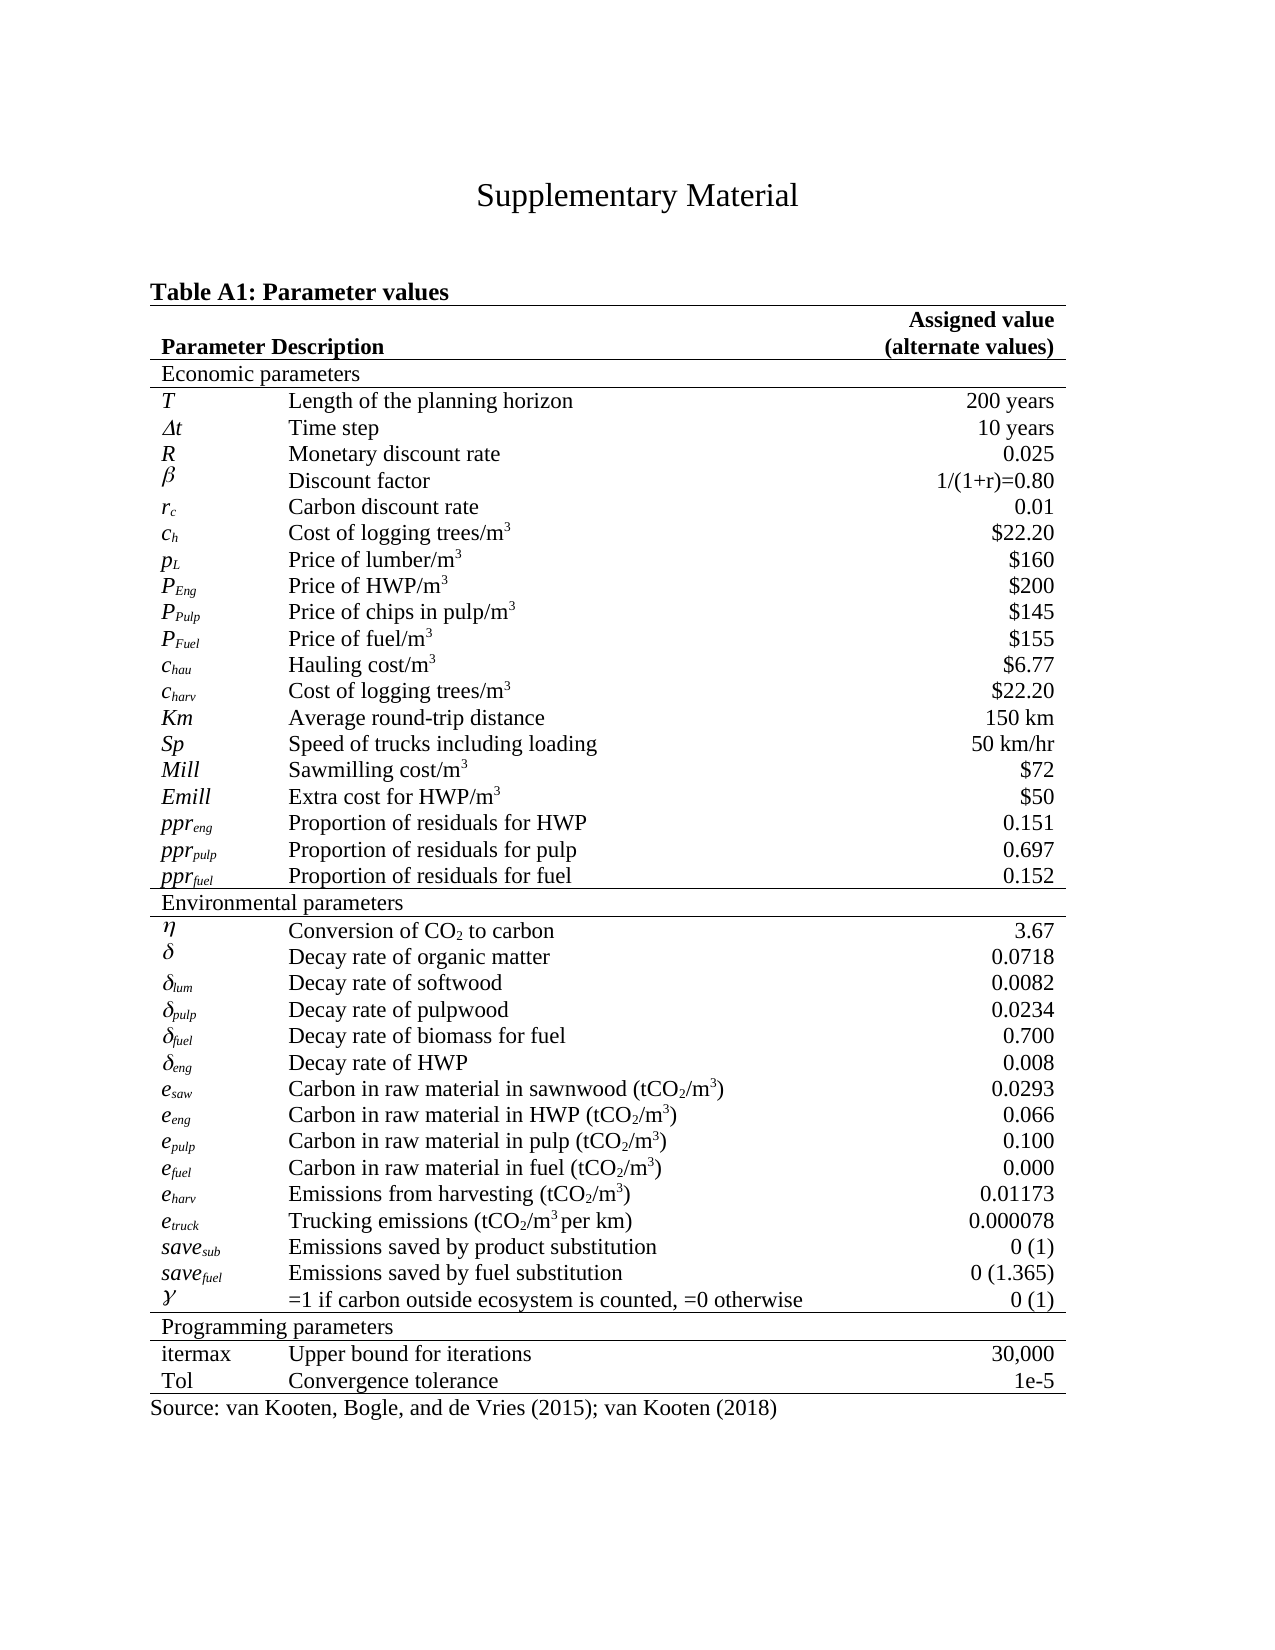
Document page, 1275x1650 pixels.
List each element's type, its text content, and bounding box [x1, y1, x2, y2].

table_cell esaw [150, 1075, 277, 1101]
table_cell 0 (1) [816, 1286, 1066, 1312]
table_cell Tol [150, 1367, 277, 1393]
table_cell Carbon in raw material in pulp (tCO2/m3) [277, 1128, 816, 1154]
table_cell [150, 1286, 277, 1312]
table_cell Emissions saved by fuel substitution [277, 1259, 816, 1286]
table_cell T [150, 388, 277, 414]
table_cell 50 km/hr [816, 730, 1066, 757]
table_cell [150, 917, 277, 943]
table_cell $72 [816, 757, 1066, 783]
table_cell Extra cost for HWP/m3 [277, 783, 816, 809]
table_cell chau [150, 651, 277, 677]
table_cell $160 [816, 546, 1066, 572]
table_cell 0.008 [816, 1049, 1066, 1075]
table_cell Carbon in raw material in fuel (tCO2/m3) [277, 1154, 816, 1180]
table_cell 30,000 [958, 1341, 1066, 1367]
table_cell eeng [150, 1101, 277, 1128]
table_cell Carbon in raw material in sawnwood (tCO2/m3) [277, 1075, 816, 1101]
table_cell Carbon discount rate [277, 493, 816, 519]
table_cell Programming parameters [150, 1313, 1066, 1339]
table_cell lum [150, 970, 277, 996]
table_cell 200 years [816, 388, 1066, 414]
table_cell rc [150, 493, 277, 519]
table_cell 10 years [816, 414, 1066, 440]
table_cell [150, 467, 277, 493]
table_cell Proportion of residuals for HWP [277, 809, 816, 836]
table_cell 0.700 [816, 1022, 1066, 1048]
table_cell Decay rate of pulpwood [277, 996, 816, 1022]
table_cell Emissions from harvesting (tCO2/m3) [277, 1180, 816, 1207]
table_cell Sp [150, 730, 277, 757]
table_cell itermax [150, 1341, 277, 1367]
table_cell t [150, 414, 277, 440]
table_cell Upper bound for iterations [277, 1341, 958, 1367]
table_cell Price of fuel/m3 [277, 625, 816, 651]
table_cell 0.01173 [816, 1180, 1066, 1207]
table_cell pL [150, 546, 277, 572]
table_cell 0.0718 [816, 943, 1066, 969]
table_cell Price of chips in pulp/m3 [277, 599, 816, 625]
table_cell Emissions saved by product substitution [277, 1233, 816, 1259]
table_cell PPulp [150, 599, 277, 625]
table_cell Km [150, 704, 277, 730]
table_cell 3.67 [816, 917, 1066, 943]
table_cell Economic parameters [150, 360, 1066, 387]
table_cell PFuel [150, 625, 277, 651]
table_cell R [150, 440, 277, 467]
subtitle Supplementary Material [150, 175, 1125, 213]
table_cell Conversion of CO2 to carbon [277, 917, 816, 943]
table_cell ch [150, 519, 277, 546]
table_cell 0 (1.365) [816, 1259, 1066, 1286]
table_cell 0.0082 [816, 970, 1066, 996]
table_cell Cost of logging trees/m3 [277, 678, 816, 704]
table_cell 0.0293 [816, 1075, 1066, 1101]
table_cell Time step [277, 414, 816, 440]
table_cell Sawmilling cost/m3 [277, 757, 816, 783]
table_cell $6.77 [816, 651, 1066, 677]
table_cell Hauling cost/m3 [277, 651, 816, 677]
table_cell Discount factor [277, 467, 816, 493]
table_cell [150, 943, 277, 969]
table_cell Proportion of residuals for fuel [277, 862, 816, 888]
table_cell eng [150, 1049, 277, 1075]
table_cell eharv [150, 1180, 277, 1207]
table_cell 0.100 [816, 1128, 1066, 1154]
table_cell Decay rate of softwood [277, 970, 816, 996]
table_cell 0.01 [816, 493, 1066, 519]
table_cell Cost of logging trees/m3 [277, 519, 816, 546]
table_cell 0.000078 [816, 1207, 1066, 1233]
table_cell charv [150, 678, 277, 704]
table_cell epulp [150, 1128, 277, 1154]
table_cell $50 [816, 783, 1066, 809]
table_cell Monetary discount rate [277, 440, 816, 467]
table_cell 0.697 [816, 836, 1066, 862]
table_cell 0.066 [816, 1101, 1066, 1128]
table_cell 0.000 [816, 1154, 1066, 1180]
table_cell Decay rate of HWP [277, 1049, 816, 1075]
table_cell ppreng [150, 809, 277, 836]
table_cell Price of HWP/m3 [277, 572, 816, 598]
table_cell etruck [150, 1207, 277, 1233]
table_cell Proportion of residuals for pulp [277, 836, 816, 862]
table_cell Carbon in raw material in HWP (tCO2/m3) [277, 1101, 816, 1128]
table_cell fuel [150, 1022, 277, 1048]
table_cell Decay rate of organic matter [277, 943, 816, 969]
table_cell pulp [150, 996, 277, 1022]
table_cell 0.152 [816, 862, 1066, 888]
table_cell Environmental parameters [150, 889, 1066, 916]
table_cell pprpulp [150, 836, 277, 862]
table_cell Trucking emissions (tCO2/m3 per km) [277, 1207, 816, 1233]
table_cell 0.0234 [816, 996, 1066, 1022]
subtitle Source: van Kooten, Bogle, and de Vries (2015); van Kooten (2018) [150, 1394, 1125, 1421]
table_cell $155 [816, 625, 1066, 651]
table_header Assigned value (alternate values) [816, 306, 1066, 359]
table_cell Emill [150, 783, 277, 809]
table_cell 0.151 [816, 809, 1066, 836]
table_cell =1 if carbon outside ecosystem is counted, =0 otherwise [277, 1286, 816, 1312]
table_cell 1e-5 [762, 1367, 1066, 1393]
table_cell savesub [150, 1233, 277, 1259]
table_cell 1/(1+r)=0.80 [816, 467, 1066, 493]
table_cell Average round-trip distance [277, 704, 816, 730]
table_cell Mill [150, 757, 277, 783]
text Table A1: Parameter values [150, 277, 1125, 305]
table_cell $22.20 [816, 678, 1066, 704]
table_cell 150 km [816, 704, 1066, 730]
table_cell savefuel [150, 1259, 277, 1286]
table_cell 0.025 [816, 440, 1066, 467]
table_cell PEng [150, 572, 277, 598]
table_cell $145 [816, 599, 1066, 625]
table_cell Speed of trucks including loading [277, 730, 816, 757]
table_header Parameter Description [150, 306, 816, 359]
table_cell Decay rate of biomass for fuel [277, 1022, 816, 1048]
table_cell 0 (1) [816, 1233, 1066, 1259]
table_cell pprfuel [150, 862, 277, 888]
table_cell efuel [150, 1154, 277, 1180]
table_cell Price of lumber/m3 [277, 546, 816, 572]
table_cell $22.20 [816, 519, 1066, 546]
table_cell Convergence tolerance [277, 1367, 762, 1393]
table_cell Length of the planning horizon [277, 388, 816, 414]
table_cell $200 [816, 572, 1066, 598]
